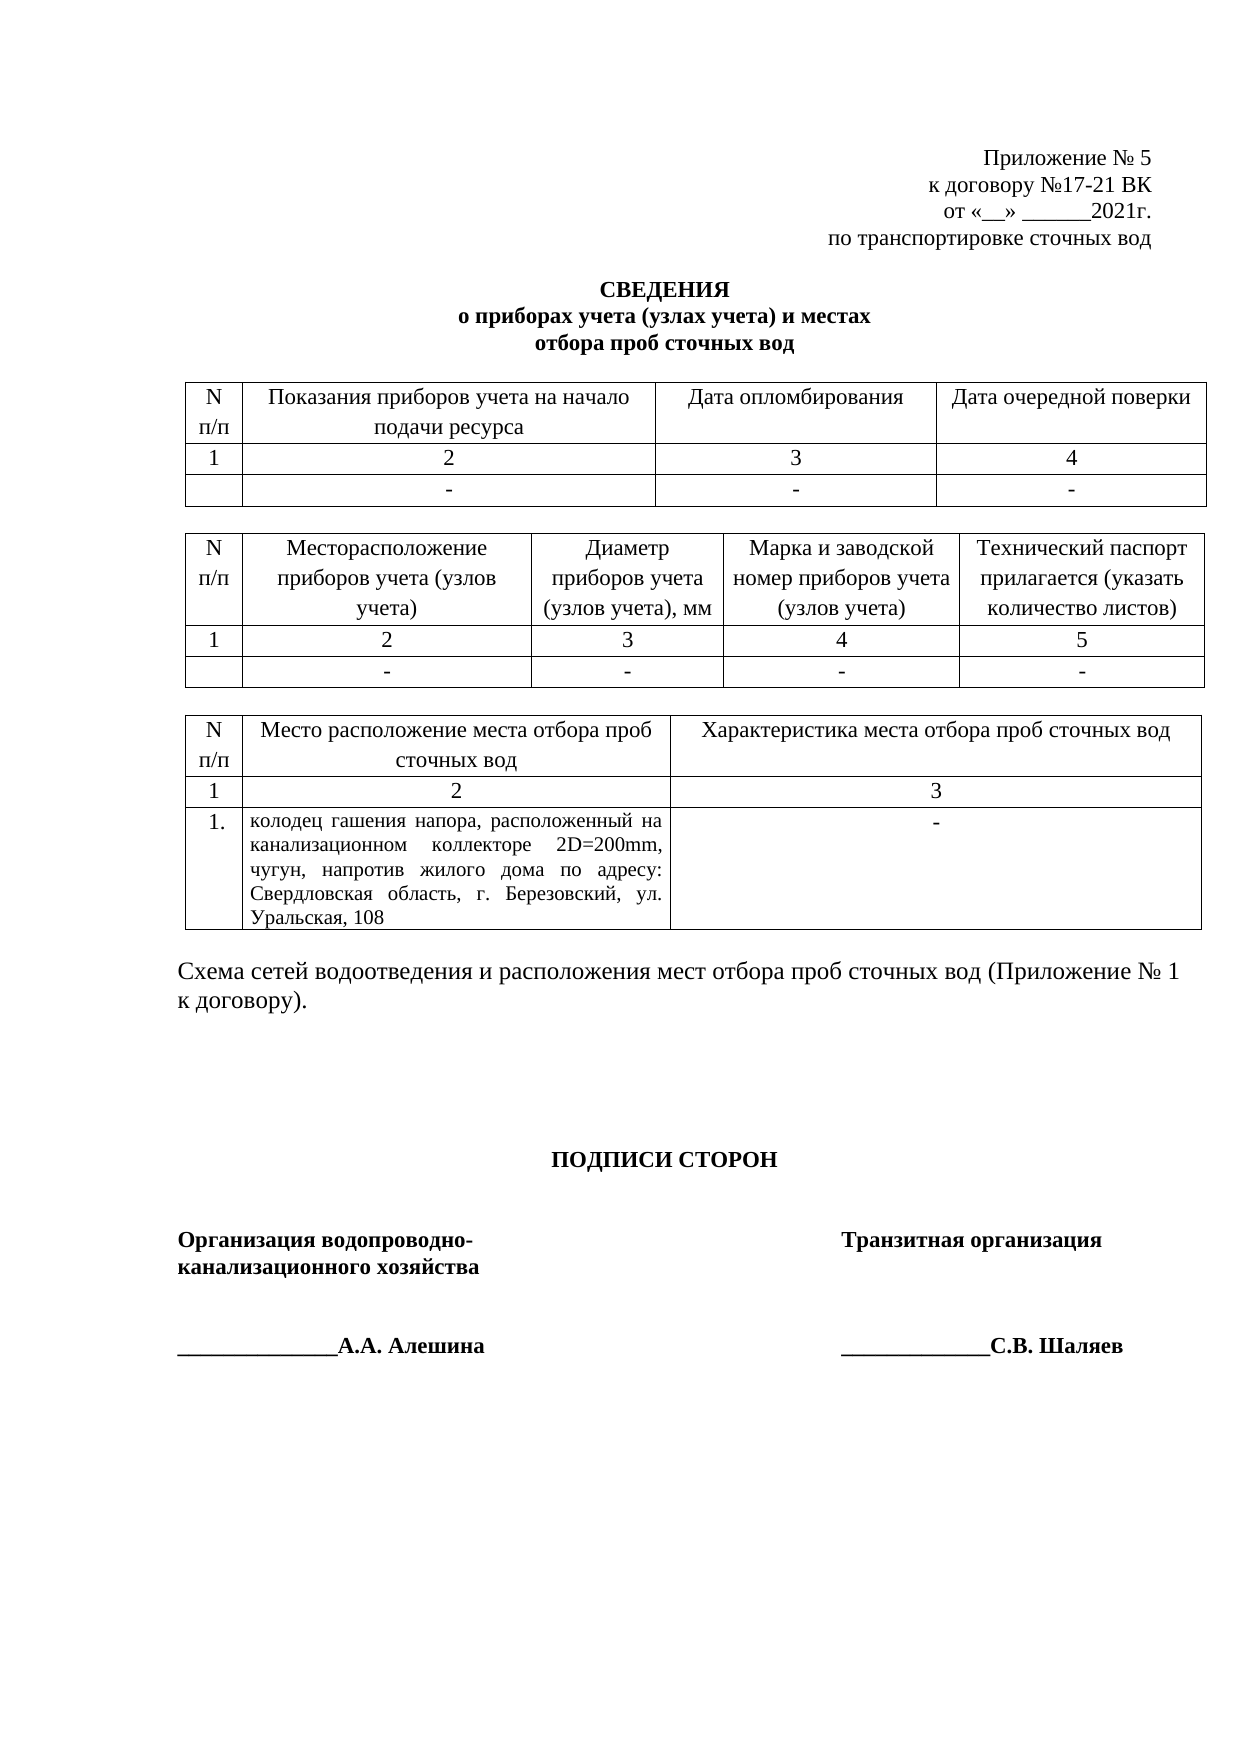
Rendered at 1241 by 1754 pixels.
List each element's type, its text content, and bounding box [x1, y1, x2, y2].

table_header Место расположение места отбора проб сточных вод [243, 716, 670, 776]
table_header Технический паспорт прилагается (указать количество листов) [960, 534, 1204, 625]
table_header Месторасположение приборов учета (узлов учета) [243, 534, 531, 625]
table_header N п/п [186, 383, 242, 443]
table_cell 1 [186, 626, 242, 656]
table_cell колодец гашения напора, расположенный на канализационном коллекторе 2D=200mm, чугун, напротив жилого дома по адресу: Свердловская область, г. Березовский, ул. Уральская, 108 [243, 808, 670, 929]
table_header Дата опломбирования [656, 383, 936, 443]
table_cell 4 [724, 626, 959, 656]
table_cell 2 [243, 444, 655, 474]
table_cell 5 [960, 626, 1204, 656]
text ______________А.А. Алешина _____________С.В. Шаляев [177, 1332, 1152, 1358]
table_cell 3 [532, 626, 723, 656]
table_cell - [960, 657, 1204, 687]
text Организация водопроводно- Транзитная организация [177, 1226, 1152, 1253]
table_header Показания приборов учета на начало подачи ресурса [243, 383, 655, 443]
table_cell - [656, 475, 936, 506]
table_cell - [724, 657, 959, 687]
table_cell 3 [656, 444, 936, 474]
table_header N п/п [186, 534, 242, 625]
table_header Марка и заводской номер приборов учета (узлов учета) [724, 534, 959, 625]
table_cell 2 [243, 777, 670, 807]
text Схема сетей водоотведения и расположения мест отбора проб сточных вод (Приложение № 1 к договору). [177, 956, 1181, 1013]
text ПОДПИСИ СТОРОН [177, 1146, 1152, 1172]
text к договору №17-21 ВК [177, 171, 1152, 197]
table_cell 1. [186, 808, 242, 929]
text от «__» ______2021г. [177, 197, 1152, 223]
text Приложение № 5 [177, 144, 1152, 171]
table_cell 4 [937, 444, 1206, 474]
table_cell - [243, 475, 655, 506]
text по транспортировке сточных вод [177, 223, 1152, 250]
table_cell - [937, 475, 1206, 506]
table_cell [186, 475, 242, 506]
table_cell [186, 657, 242, 687]
table_cell 1 [186, 777, 242, 807]
text о приборах учета (узлах учета) и местах [177, 303, 1152, 329]
table_header Характеристика места отбора проб сточных вод [671, 716, 1201, 776]
table_cell - [671, 808, 1201, 929]
table_header N п/п [186, 716, 242, 776]
table_cell 1 [186, 444, 242, 474]
table_cell - [243, 657, 531, 687]
table_cell - [532, 657, 723, 687]
text СВЕДЕНИЯ [177, 276, 1152, 303]
table_cell 3 [671, 777, 1201, 807]
table_cell 2 [243, 626, 531, 656]
table_header Дата очередной поверки [937, 383, 1206, 443]
table_header Диаметр приборов учета (узлов учета), мм [532, 534, 723, 625]
text отбора проб сточных вод [177, 329, 1152, 355]
text канализационного хозяйства [177, 1253, 1152, 1279]
